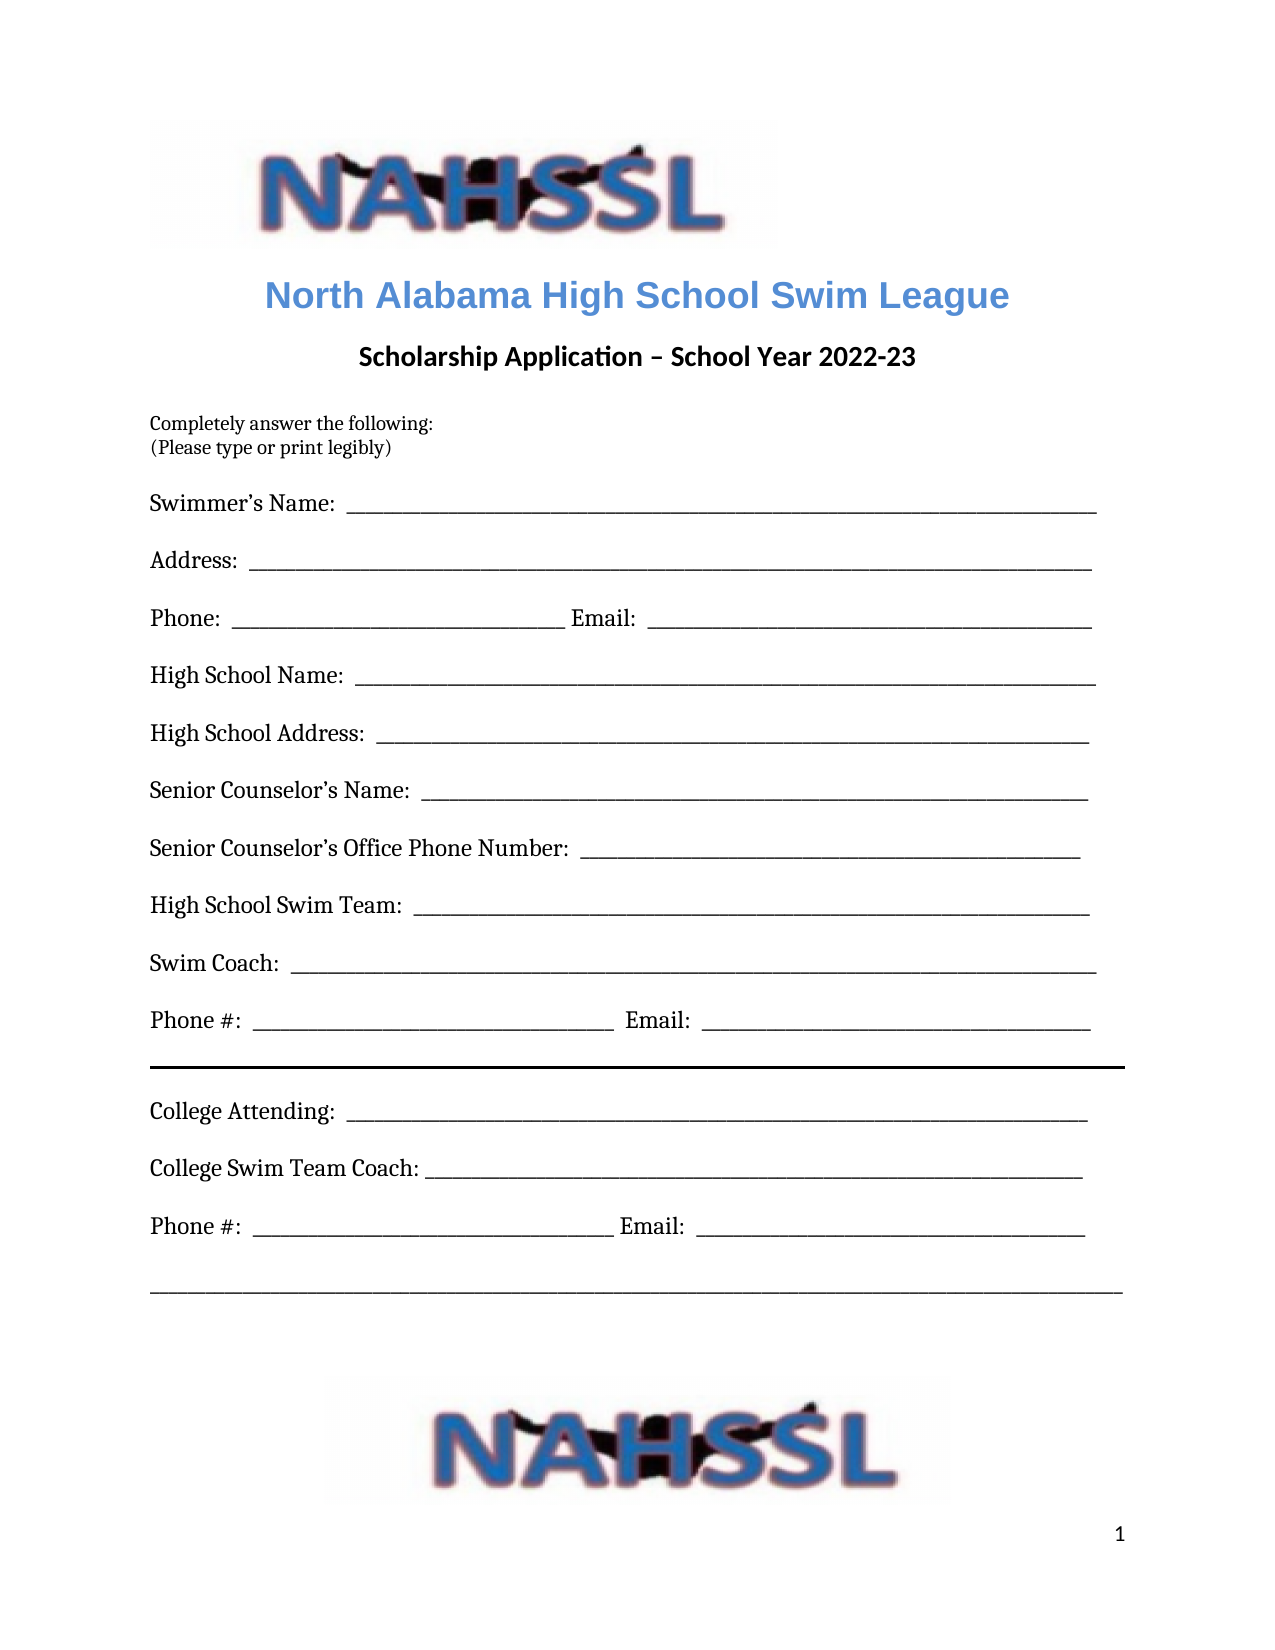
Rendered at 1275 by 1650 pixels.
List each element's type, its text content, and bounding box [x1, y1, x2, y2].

text (Please type or print legibly) [150, 436, 1125, 460]
text Senior Counselor’s Office Phone Number: ______________________________________________________ [150, 834, 1125, 862]
text College Attending: ________________________________________________________________________________ [150, 1097, 1125, 1125]
picture [323, 1376, 952, 1505]
text Senior Counselor’s Name: ________________________________________________________________________ [150, 776, 1125, 805]
text College Swim Team Coach: _______________________________________________________________________ [150, 1154, 1125, 1183]
text Swim Coach: _______________________________________________________________________________________ [150, 949, 1125, 977]
text North Alabama High School Swim League [150, 273, 1125, 316]
text Address: ___________________________________________________________________________________________ [150, 546, 1125, 575]
text High School Address: _____________________________________________________________________________ [150, 719, 1125, 747]
text Swimmer’s Name: _________________________________________________________________________________ [150, 489, 1125, 517]
text High School Swim Team: _________________________________________________________________________ [150, 891, 1125, 920]
text High School Name: ________________________________________________________________________________ [150, 661, 1125, 690]
text Phone: ____________________________________ Email: ________________________________________________ [150, 604, 1125, 632]
text _________________________________________________________________________________________________________ [150, 1269, 1125, 1298]
text Scholarship Application – School Year 2022-23 [150, 338, 1125, 373]
text Phone #: _______________________________________ Email: __________________________________________ [150, 1212, 1125, 1240]
text Phone #: _______________________________________ Email: __________________________________________ [150, 1006, 1125, 1035]
text Completely answer the following: [150, 412, 1125, 436]
picture [150, 120, 779, 249]
